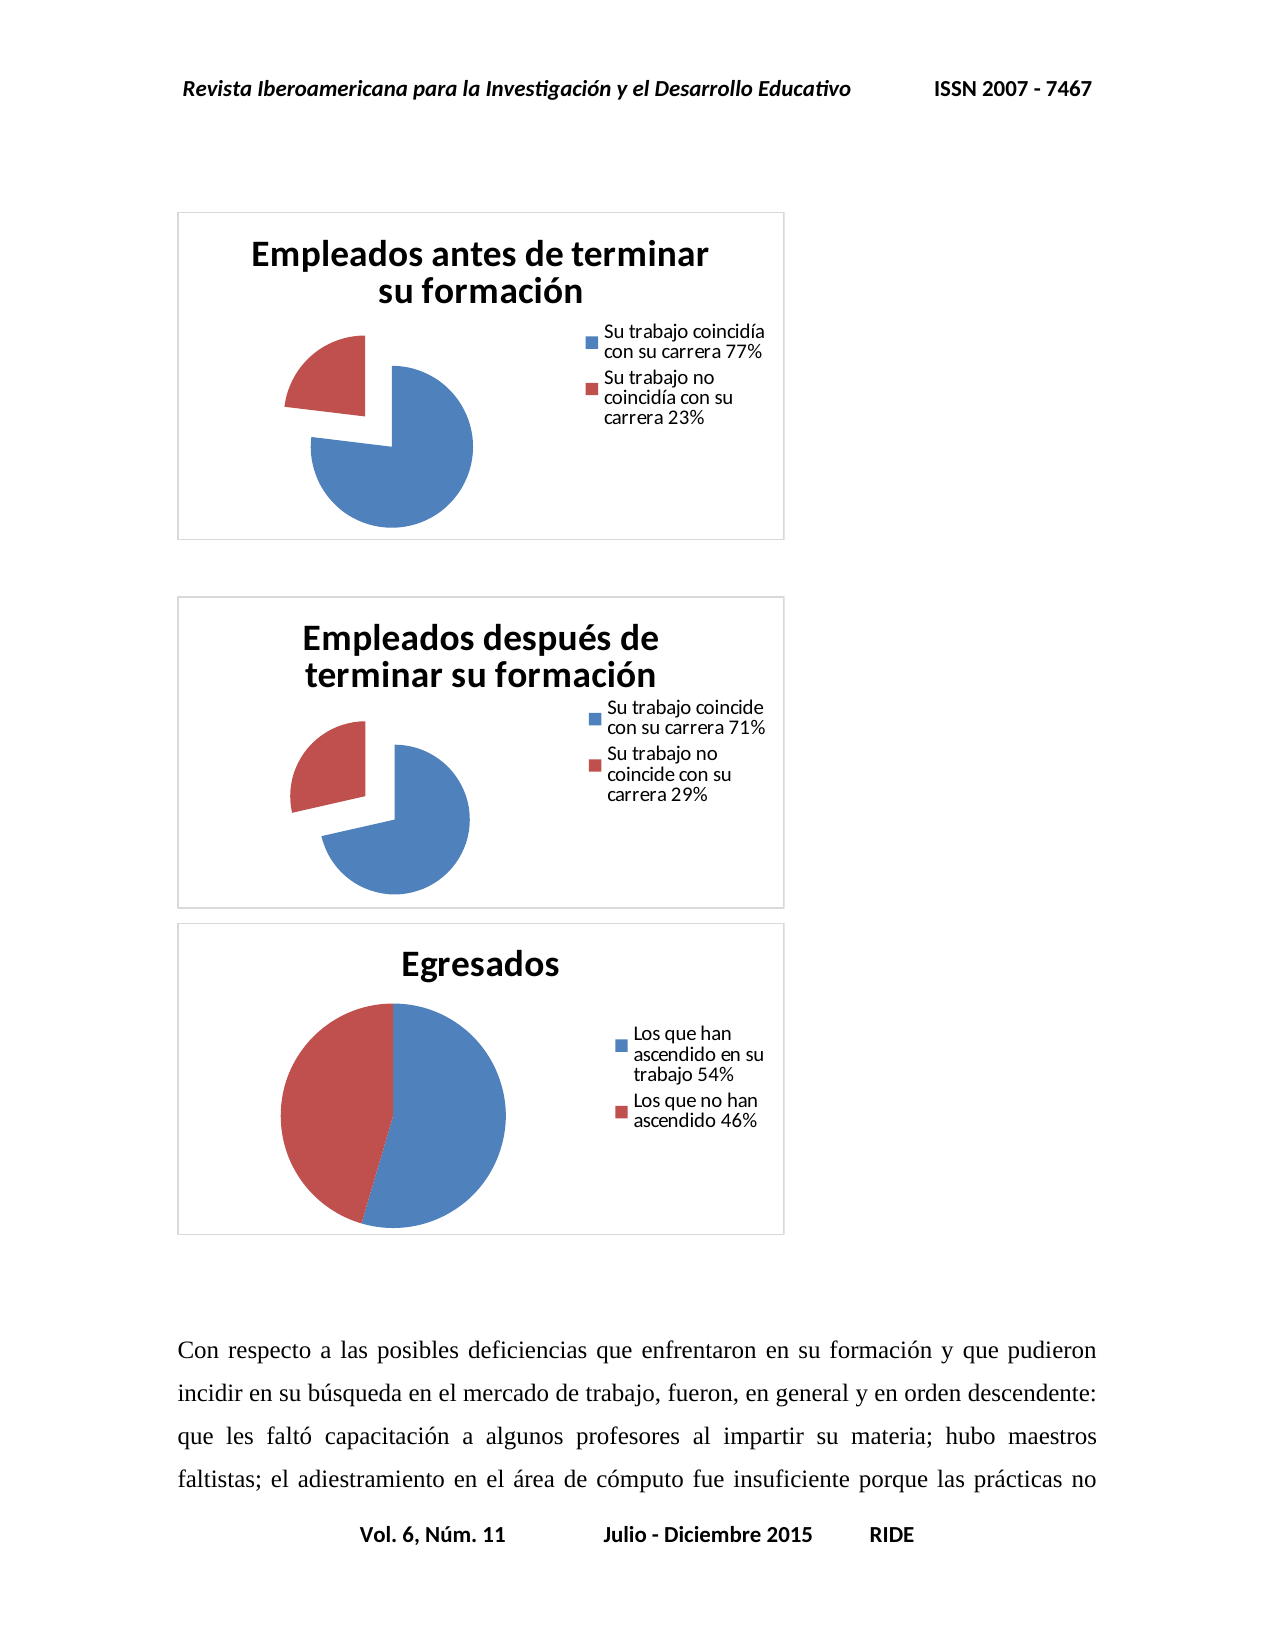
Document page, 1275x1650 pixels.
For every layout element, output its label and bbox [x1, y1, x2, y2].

text [177, 1335, 1098, 1493]
